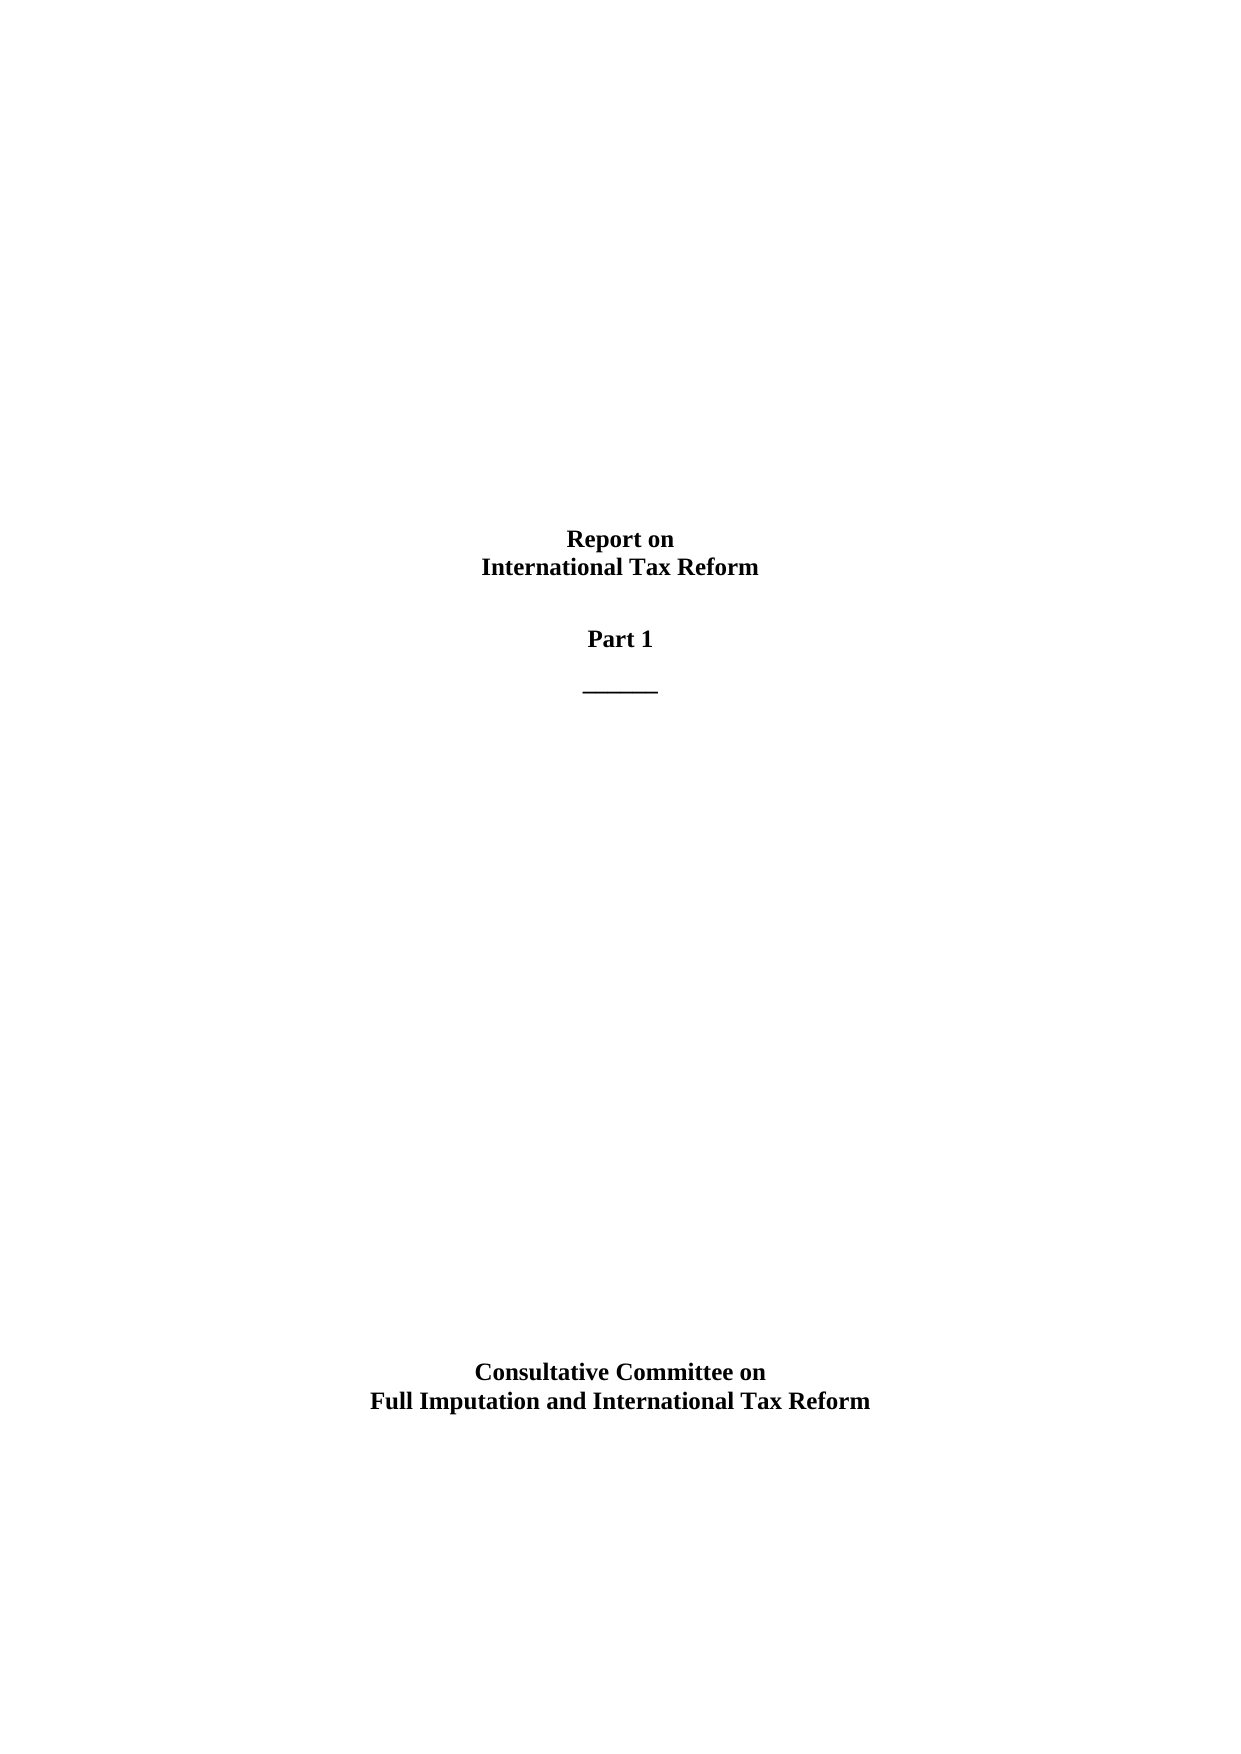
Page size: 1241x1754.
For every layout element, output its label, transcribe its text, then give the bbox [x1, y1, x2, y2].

text Consultative Committee on Full Imputation and International Tax Reform [118, 1357, 1122, 1415]
text Report on International Tax Reform [118, 524, 1122, 581]
text ______ [118, 667, 1122, 696]
text Part 1 [118, 624, 1122, 653]
